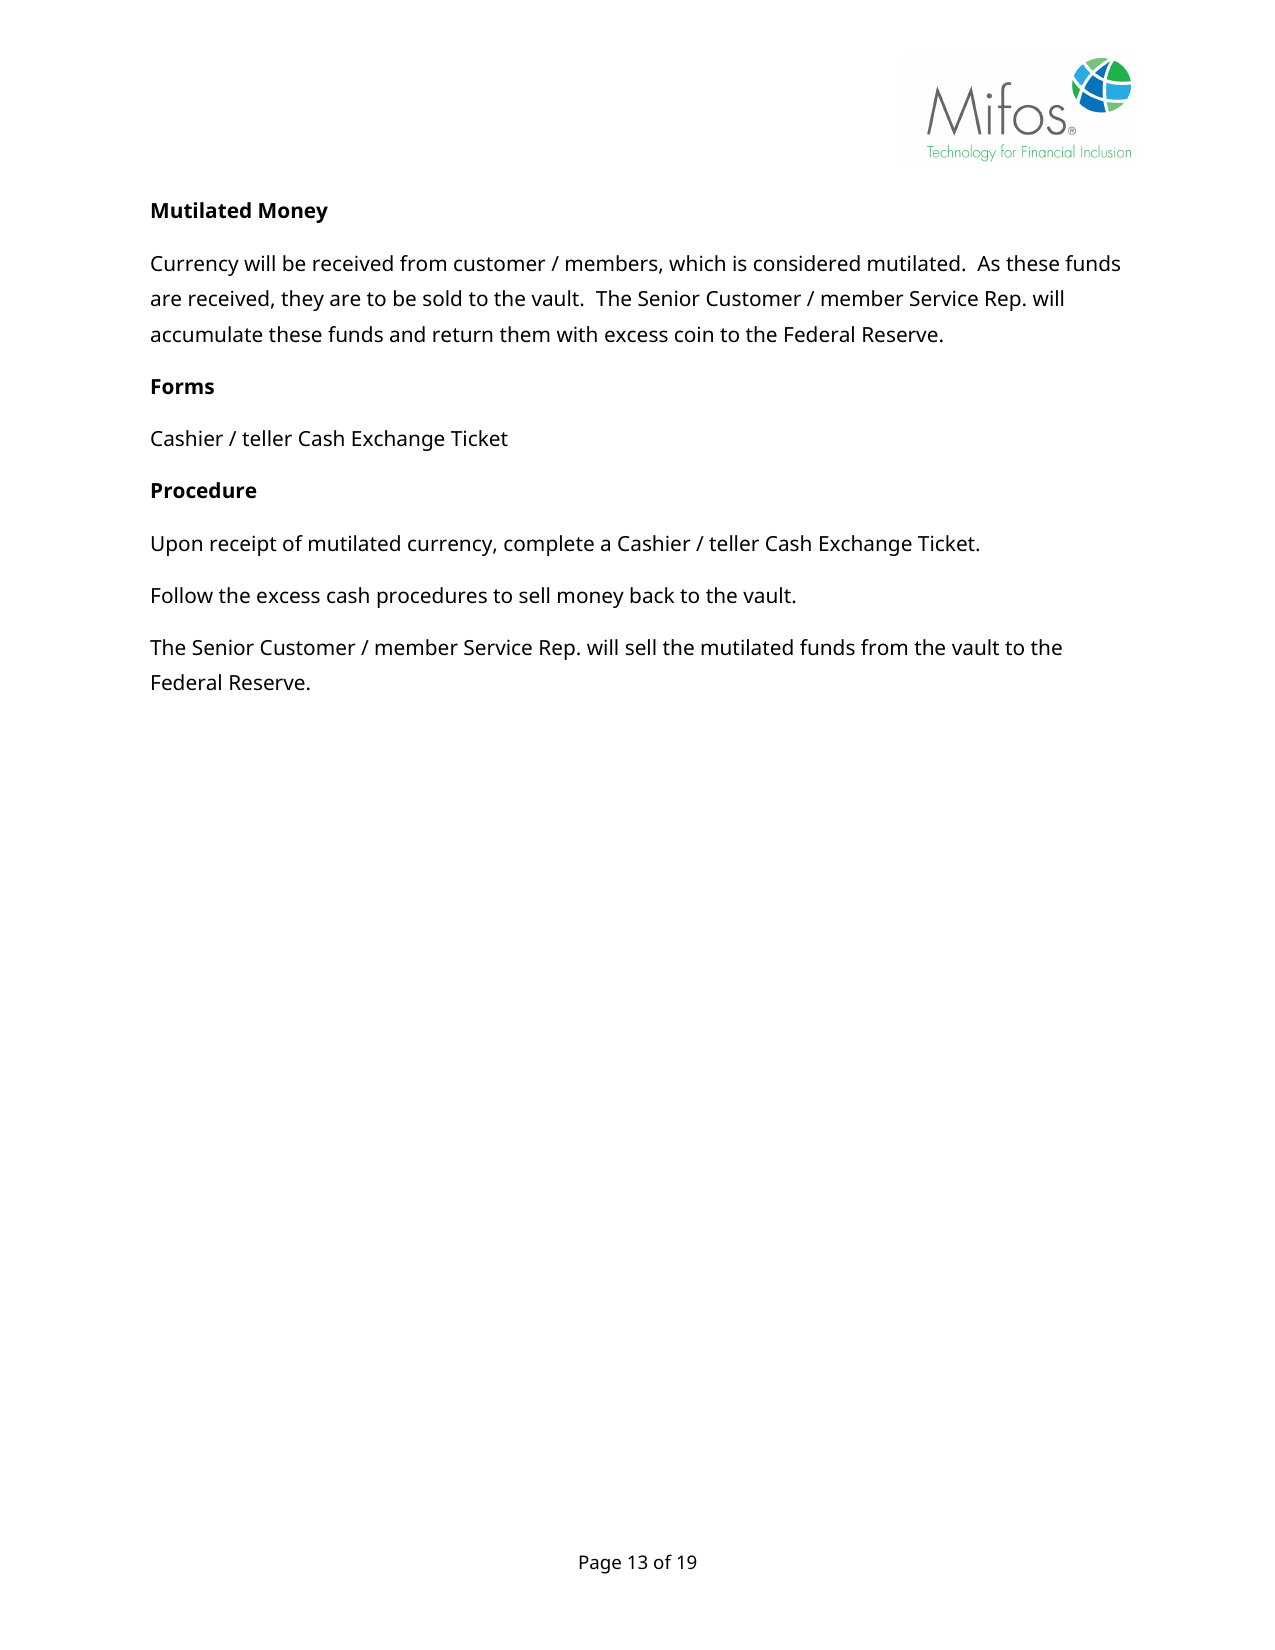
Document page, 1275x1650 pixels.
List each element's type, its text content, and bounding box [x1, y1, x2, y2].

text Forms [150, 372, 1125, 401]
picture [900, 53, 1136, 165]
text Currency will be received from customer / members, which is considered mutilated. As these funds are received, they are to be sold to the vault. The Senior Customer / member Service Rep. will accumulate these funds and return them with excess coin to the Federal Reserve. [150, 249, 1125, 348]
text Follow the excess cash procedures to sell money back to the vault. [150, 581, 1125, 609]
text Cashier / teller Cash Exchange Ticket [150, 424, 1125, 453]
text The Senior Customer / member Service Rep. will sell the mutilated funds from the vault to the Federal Reserve. [150, 633, 1125, 697]
text Mutilated Money [150, 197, 1125, 225]
text Procedure [150, 476, 1125, 505]
text Upon receipt of mutilated currency, complete a Cashier / teller Cash Exchange Ticket. [150, 529, 1125, 557]
